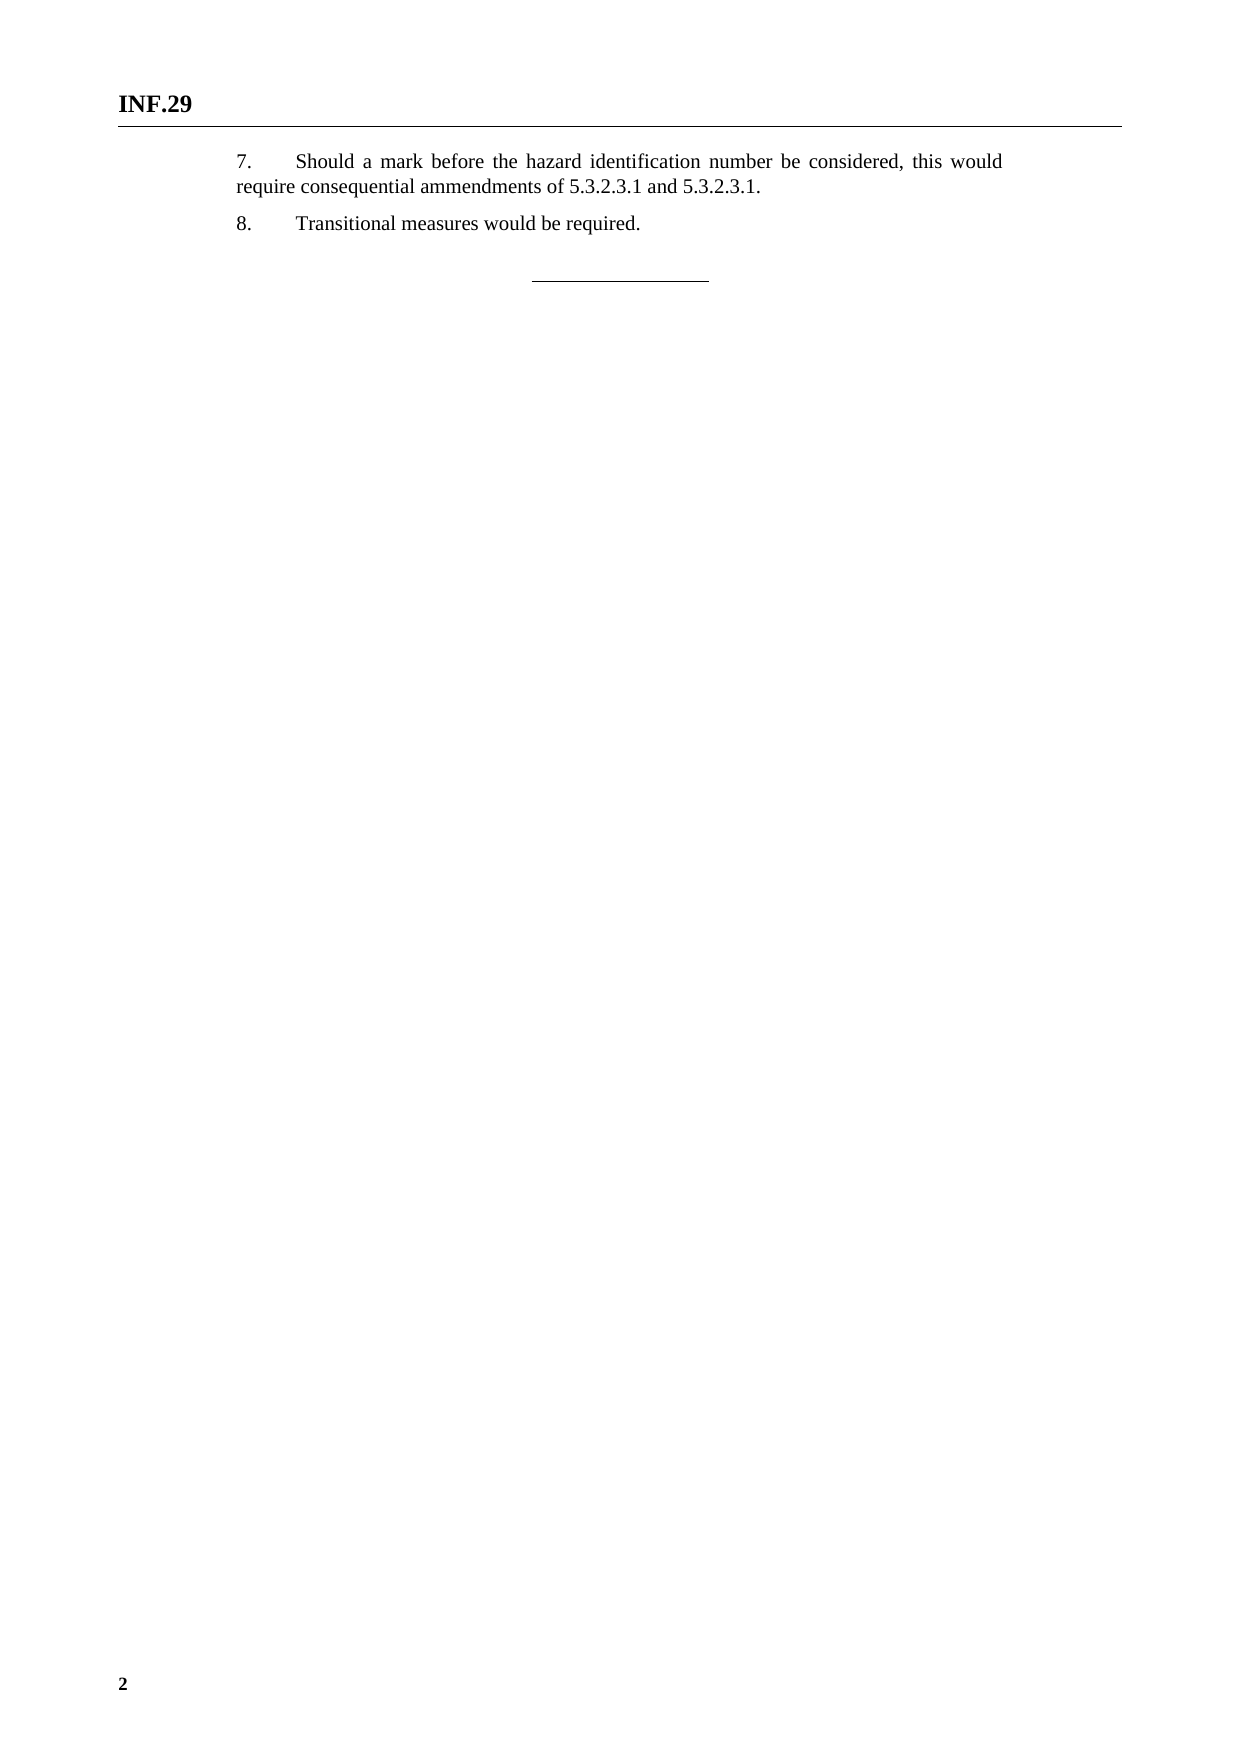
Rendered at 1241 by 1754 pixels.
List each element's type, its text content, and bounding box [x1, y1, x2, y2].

text 7. Should a mark before the hazard identification number be considered, this would require consequential ammendments of 5.3.2.3.1 and 5.3.2.3.1. [236, 148, 1004, 198]
text 8. Transitional measures would be required. [236, 210, 1004, 235]
